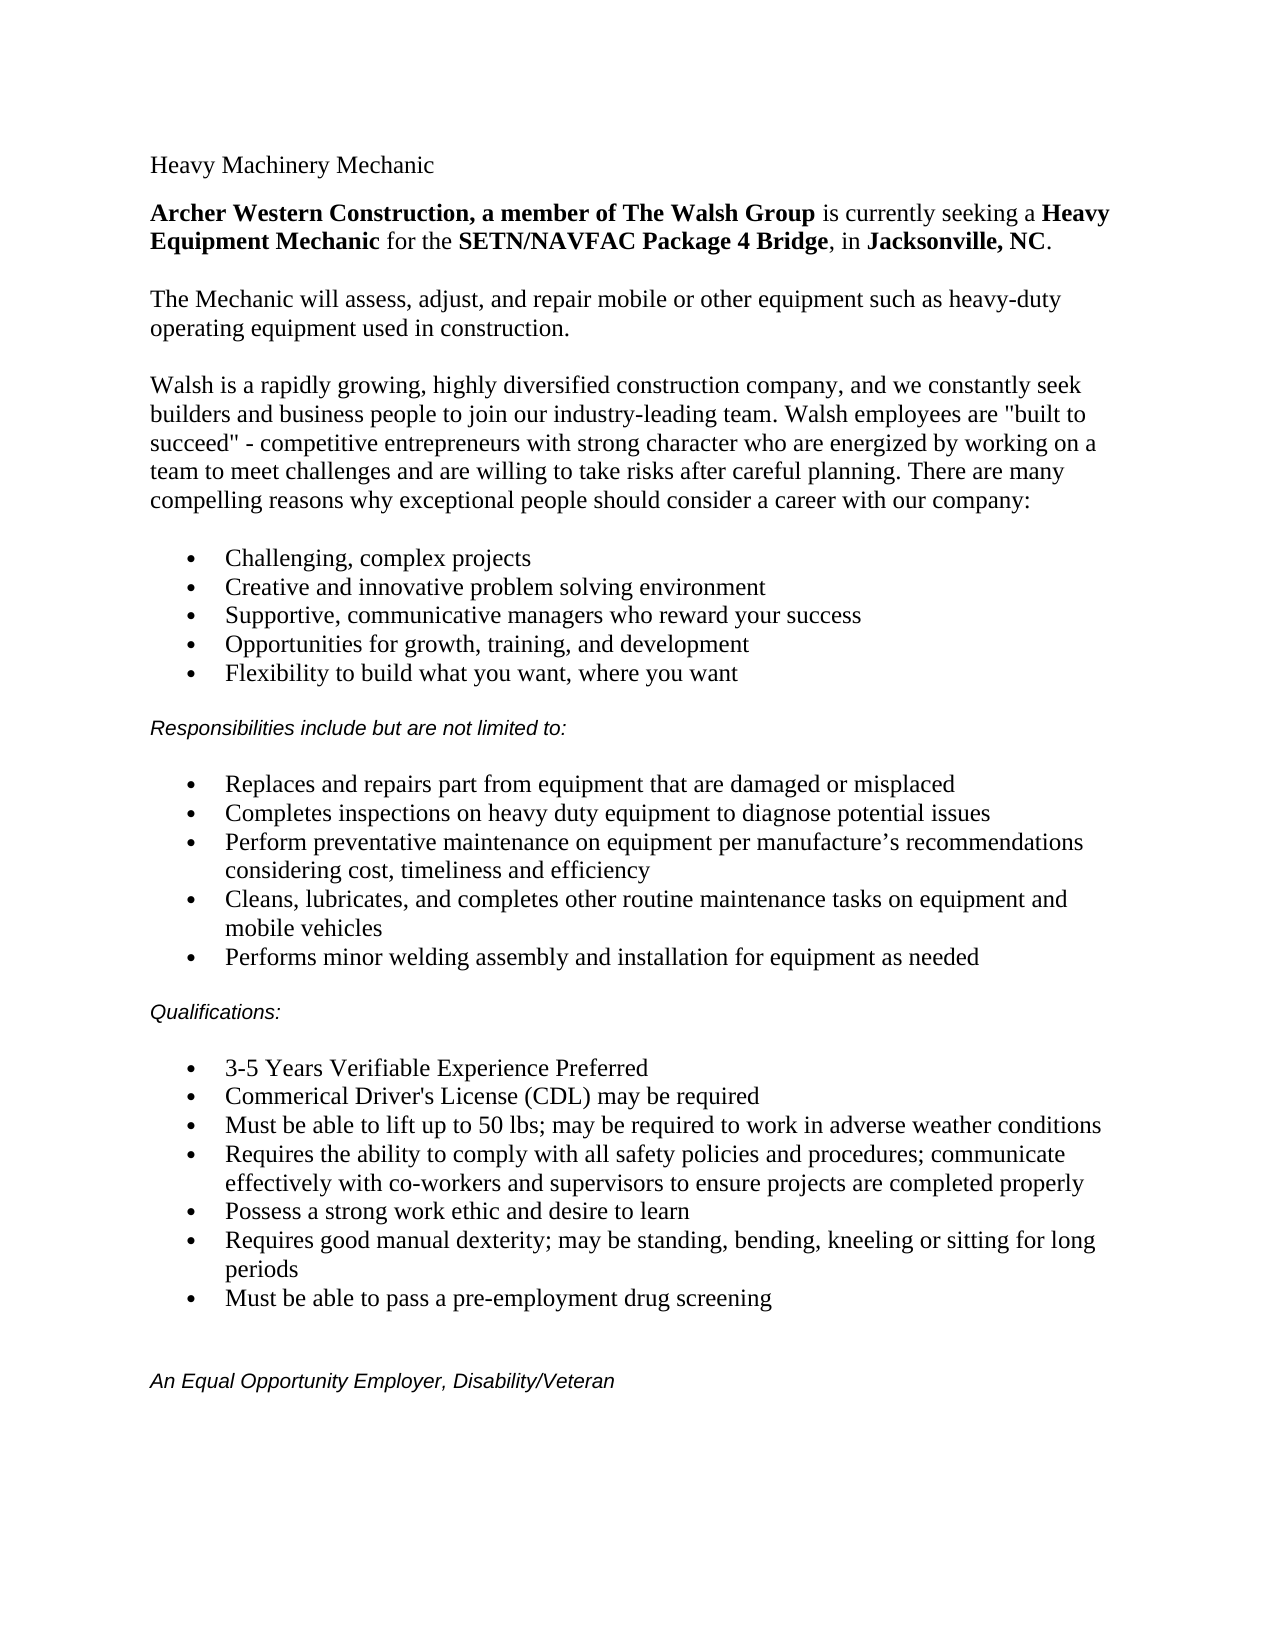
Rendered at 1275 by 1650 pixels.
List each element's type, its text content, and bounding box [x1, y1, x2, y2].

list Perform preventative maintenance on equipment per manufacture’s recommendations considering cost, timeliness and efficiency [187, 827, 1125, 884]
list Must be able to pass a pre-employment drug screening [187, 1283, 1125, 1311]
text Qualifications: [150, 999, 1125, 1023]
text The Mechanic will assess, adjust, and repair mobile or other equipment such as heavy-duty operating equipment used in construction. [150, 284, 1125, 341]
text Archer Western Construction, a member of The Walsh Group is currently seeking a Heavy Equipment Mechanic for the SETN/NAVFAC Package 4 Bridge, in Jacksonville, NC. [150, 198, 1125, 255]
list Opportunities for growth, training, and development [187, 629, 1125, 658]
list Replaces and repairs part from equipment that are damaged or misplaced [187, 769, 1125, 798]
list Cleans, lubricates, and completes other routine maintenance tasks on equipment and mobile vehicles [187, 884, 1125, 942]
text An Equal Opportunity Employer, Disability/Veteran [150, 1369, 1125, 1393]
text Walsh is a rapidly growing, highly diversified construction company, and we constantly seek builders and business people to join our industry-leading team. Walsh employees are "built to succeed" - competitive entrepreneurs with strong character who are energized by working on a team to meet challenges and are willing to take risks after careful planning. There are many compelling reasons why exceptional people should consider a career with our company: [150, 370, 1125, 514]
list Possess a strong work ethic and desire to learn [187, 1196, 1125, 1225]
list Challenging, complex projects [187, 543, 1125, 572]
list 3-5 Years Verifiable Experience Preferred [187, 1053, 1125, 1081]
text Heavy Machinery Mechanic [150, 150, 1125, 179]
list Requires the ability to comply with all safety policies and procedures; communicate effectively with co-workers and supervisors to ensure projects are completed properly [187, 1139, 1125, 1196]
list Commerical Driver's License (CDL) may be required [187, 1081, 1125, 1110]
list Performs minor welding assembly and installation for equipment as needed [187, 942, 1125, 970]
list Must be able to lift up to 50 lbs; may be required to work in adverse weather conditions [187, 1110, 1125, 1139]
list Supportive, communicative managers who reward your success [187, 601, 1125, 629]
list Flexibility to build what you want, where you want [187, 658, 1125, 687]
list Creative and innovative problem solving environment [187, 572, 1125, 601]
list Requires good manual dexterity; may be standing, bending, kneeling or sitting for long periods [187, 1225, 1125, 1283]
list Completes inspections on heavy duty equipment to diagnose potential issues [187, 798, 1125, 827]
text Responsibilities include but are not limited to: [150, 716, 1125, 740]
